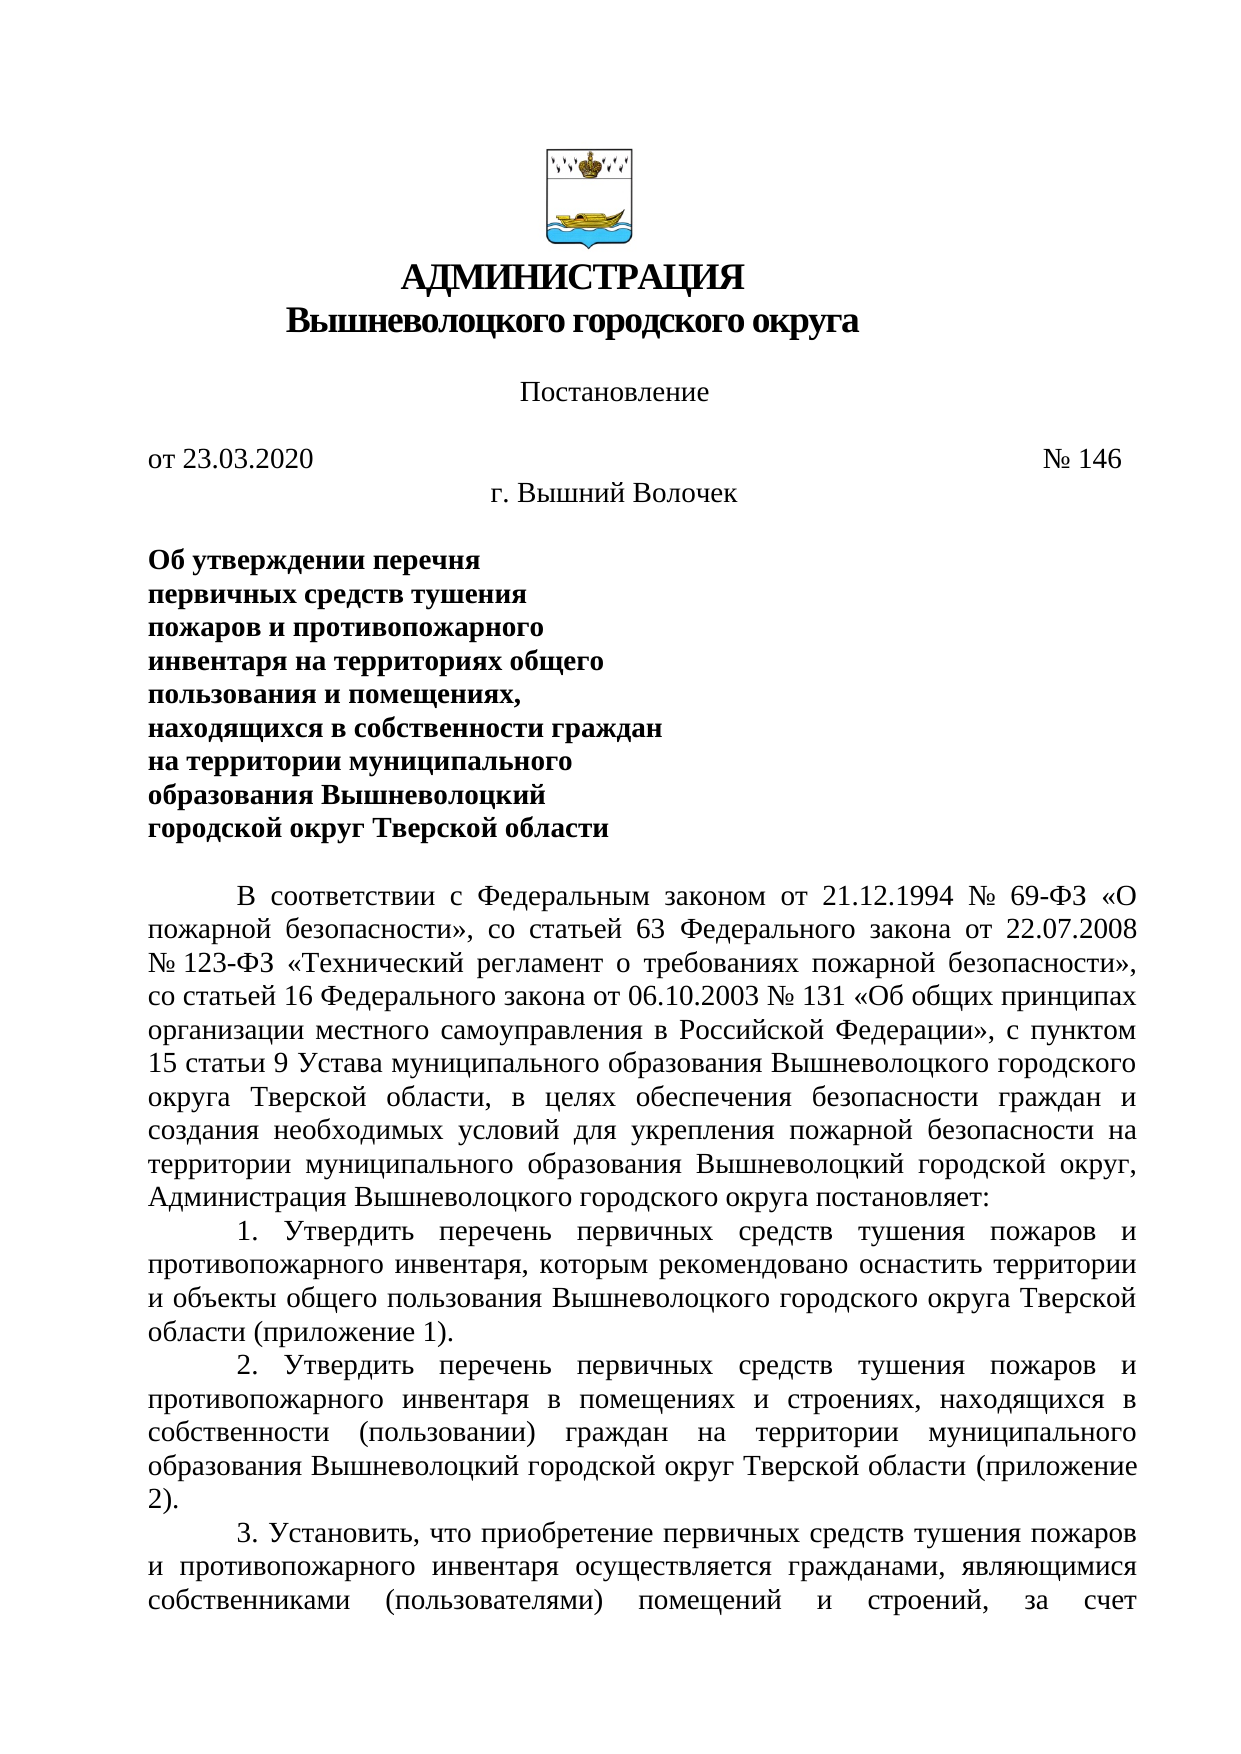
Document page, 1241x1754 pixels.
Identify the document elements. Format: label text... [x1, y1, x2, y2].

text инвентаря на территориях общего [148, 643, 1138, 676]
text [148, 1515, 1138, 1616]
text городской округ Тверской области [148, 811, 1138, 844]
text пожаров и противопожарного [148, 609, 1138, 643]
text Постановление [148, 374, 1138, 408]
text 2. Утвердить перечень первичных средств тушения пожаров и противопожарного инвентаря в помещениях и строениях, находящихся в собственности (пользовании) граждан на территории муниципального образования Вышневолоцкий городской округ Тверской области (приложение 2). [148, 1347, 1138, 1515]
text В соответствии с Федеральным законом от 21.12.1994 № 69-ФЗ «О пожарной безопасности», со статьей 63 Федерального закона от 22.07.2008 № 123-ФЗ «Технический регламент о требованиях пожарной безопасности», со статьей 16 Федерального закона от 06.10.2003 № 131 «Об общих принципах организации местного самоуправления в Российской Федерации», с пунктом 15 статьи 9 Устава муниципального образования Вышневолоцкого городского округа Тверской области, в целях обеспечения безопасности граждан и создания необходимых условий для укрепления пожарной безопасности на территории муниципального образования Вышневолоцкий городской округ, Администрация Вышневолоцкого городского округа постановляет: [148, 878, 1138, 1213]
text на территории муниципального [148, 743, 1138, 777]
text 1. Утвердить перечень первичных средств тушения пожаров и противопожарного инвентаря, которым рекомендовано оснастить территории и объекты общего пользования Вышневолоцкого городского округа Тверской области (приложение 1). [148, 1213, 1138, 1347]
text г. Вышний Волочек [148, 475, 1138, 509]
text от 23.03.2020 № 146 [148, 442, 1138, 475]
text АДМИНИСТРАЦИЯ [148, 255, 999, 298]
text первичных средств тушения [148, 576, 1138, 609]
text Вышневолоцкого городского округа [148, 298, 999, 341]
text находящихся в собственности граждан [148, 710, 1138, 743]
text пользования и помещениях, [148, 676, 1138, 710]
text образования Вышневолоцкий [148, 777, 1138, 811]
text Об утверждении перечня [148, 542, 1138, 576]
picture [537, 142, 641, 255]
